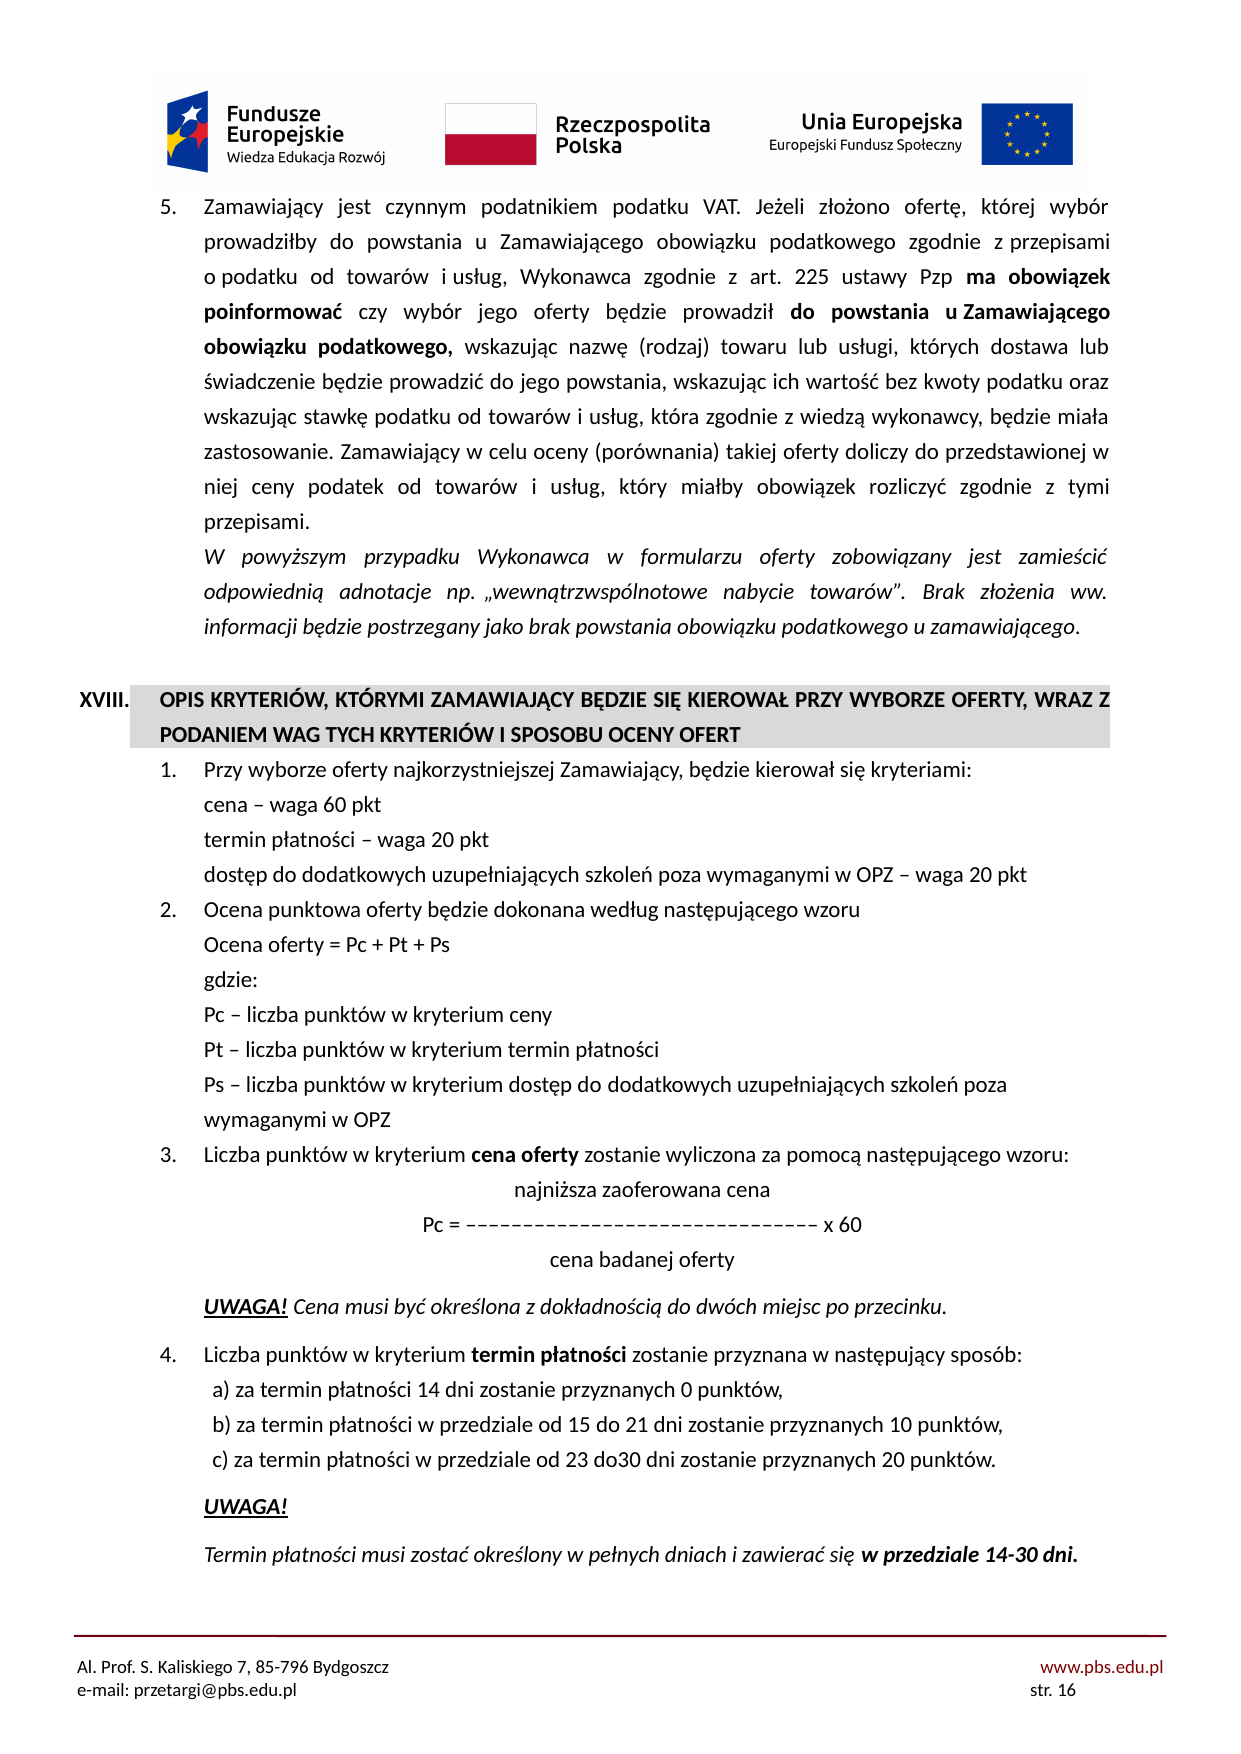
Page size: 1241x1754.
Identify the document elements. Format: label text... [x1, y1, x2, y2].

text Termin płatności musi zostać określony w pełnych dniach i zawierać się w przedziale 14-30 dni. [204, 1540, 1110, 1568]
text b) za termin płatności w przedziale od 15 do 21 dni zostanie przyznanych 10 punktów, [212, 1410, 1110, 1438]
text UWAGA! Cena musi być określona z dokładnością do dwóch miejsc po przecinku. [204, 1292, 1110, 1320]
text cena – waga 60 pkt [204, 790, 1110, 818]
text Pc – liczba punktów w kryterium ceny [204, 1000, 1110, 1028]
text gdzie: [204, 965, 1110, 993]
text a) za termin płatności 14 dni zostanie przyznanych 0 punktów, [212, 1375, 1110, 1403]
list Ocena punktowa oferty będzie dokonana według następującego wzoru [159, 895, 1110, 923]
picture [147, 70, 1093, 193]
text Pc = ––––––––––––––––––––––––––––––– x 60 [174, 1210, 1110, 1238]
list Liczba punktów w kryterium cena oferty zostanie wyliczona za pomocą następującego wzoru: [159, 1140, 1110, 1168]
text c) za termin płatności w przedziale od 23 do30 dni zostanie przyznanych 20 punktów. [212, 1445, 1110, 1473]
text Pt – liczba punktów w kryterium termin płatności [204, 1035, 1110, 1063]
list Liczba punktów w kryterium termin płatności zostanie przyznana w następujący sposób: [159, 1340, 1110, 1368]
text UWAGA! [204, 1492, 1110, 1520]
text termin płatności – waga 20 pkt [204, 825, 1110, 853]
text dostęp do dodatkowych uzupełniających szkoleń poza wymaganymi w OPZ – waga 20 pkt [204, 860, 1110, 888]
text najniższa zaoferowana cena [174, 1175, 1110, 1203]
list OPIS KRYTERIÓW, KTÓRYMI ZAMAWIAJĄCY BĘDZIE SIĘ KIEROWAŁ PRZY WYBORZE OFERTY, WRAZ Z PODANIEM WAG TYCH KRYTERIÓW I SPOSOBU OCENY OFERT [130, 685, 1110, 748]
text Ps – liczba punktów w kryterium dostęp do dodatkowych uzupełniających szkoleń poza wymaganymi w OPZ [204, 1070, 1110, 1133]
text Ocena oferty = Pc + Pt + Ps [204, 930, 1110, 958]
list Przy wyborze oferty najkorzystniejszej Zamawiający, będzie kierował się kryteriami: [159, 755, 1110, 783]
text cena badanej oferty [174, 1245, 1110, 1273]
list Zamawiający jest czynnym podatnikiem podatku VAT. Jeżeli złożono ofertę, której wybór prowadziłby do powstania u Zamawiającego obowiązku podatkowego zgodnie z przepisami o podatku od towarów i usług, Wykonawca zgodnie z art. 225 ustawy Pzp ma obowiązek poinformować czy wybór jego oferty będzie prowadził do powstania u Zamawiającego obowiązku podatkowego, wskazując nazwę (rodzaj) towaru lub usługi, których dostawa lub świadczenie będzie prowadzić do jego powstania, wskazując ich wartość bez kwoty podatku oraz wskazując stawkę podatku od towarów i usług, która zgodnie z wiedzą wykonawcy, będzie miała zastosowanie. Zamawiający w celu oceny (porównania) takiej oferty doliczy do przedstawionej w niej ceny podatek od towarów i usług, który miałby obowiązek rozliczyć zgodnie z tymi przepisami. [159, 192, 1110, 535]
text W powyższym przypadku Wykonawca w formularzu oferty zobowiązany jest zamieścić odpowiednią adnotacje np. „wewnątrzwspólnotowe nabycie towarów”. Brak złożenia ww. informacji będzie postrzegany jako brak powstania obowiązku podatkowego u zamawiającego. [204, 542, 1110, 640]
